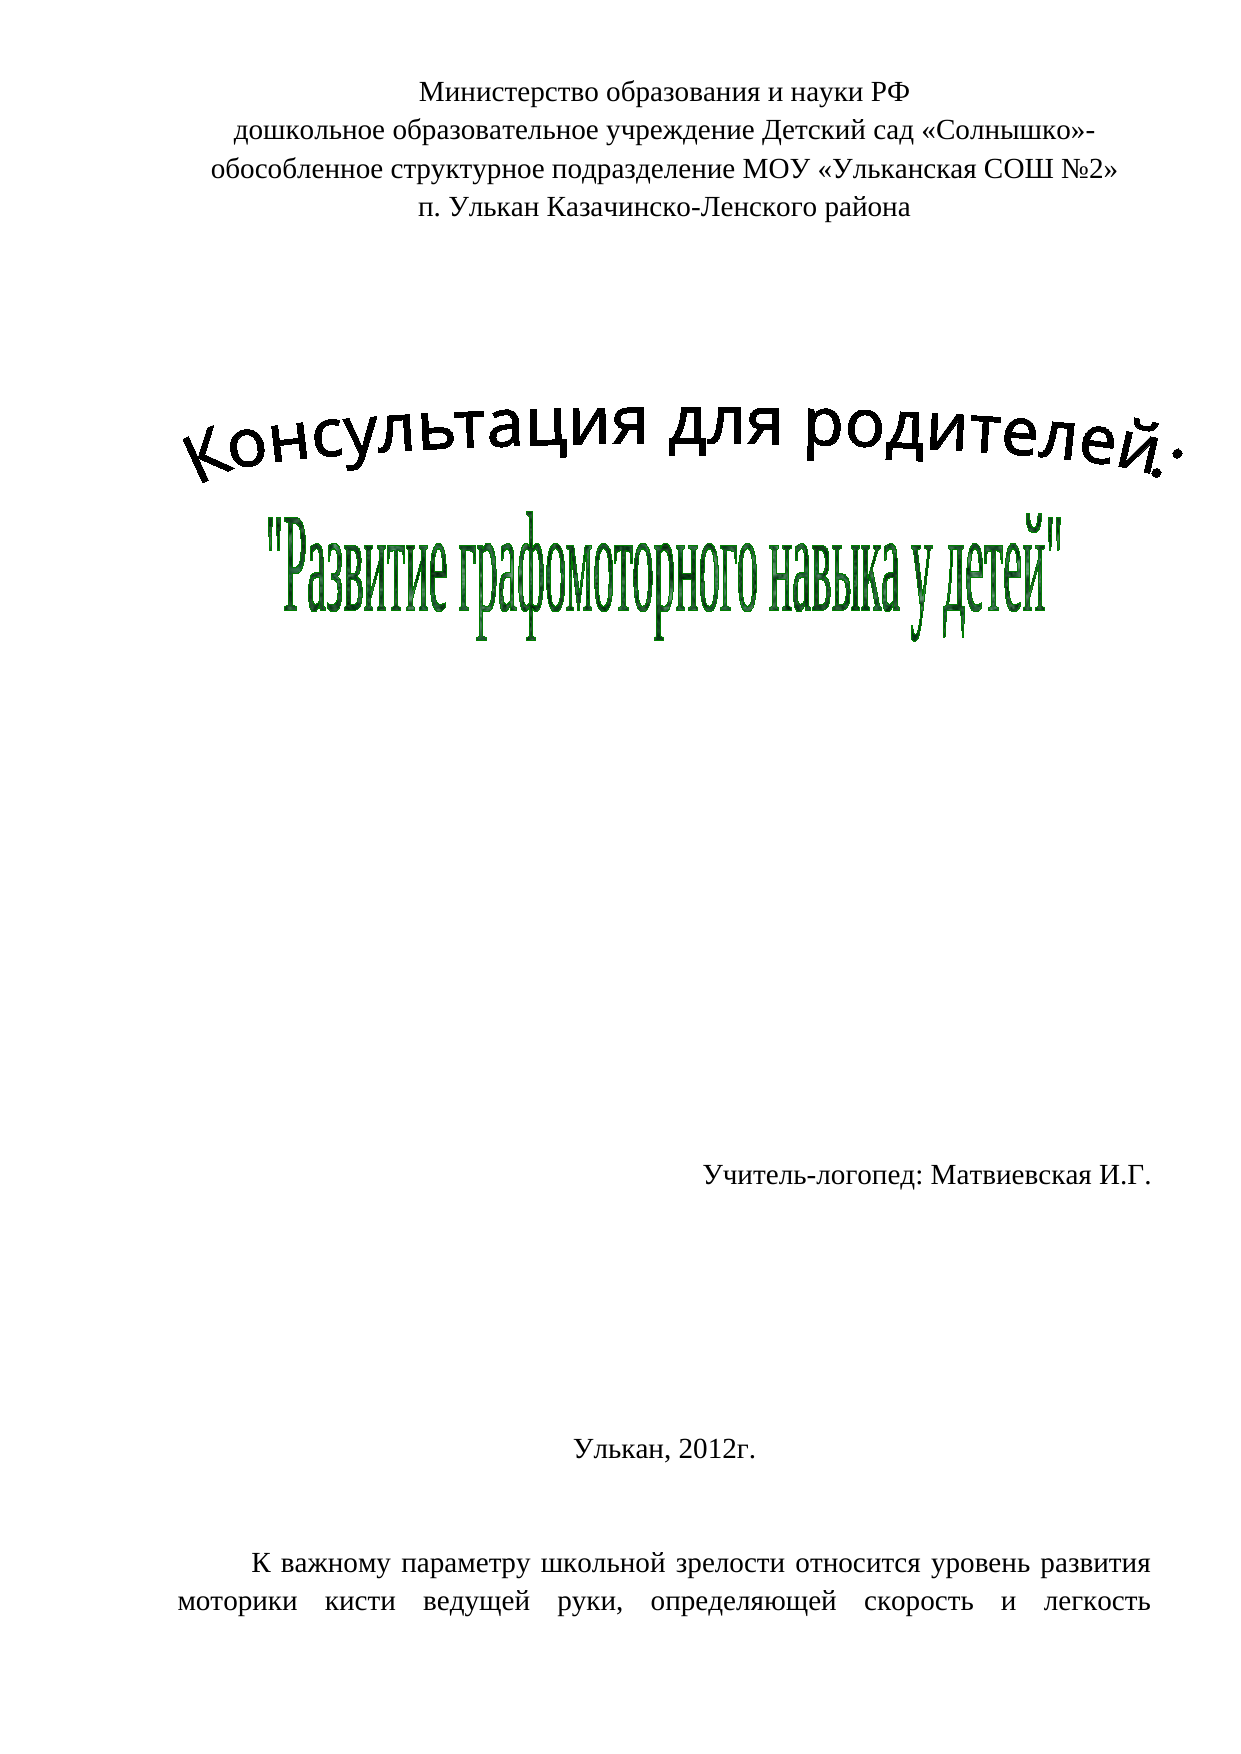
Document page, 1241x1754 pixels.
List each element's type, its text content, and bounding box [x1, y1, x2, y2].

picture [676, 546, 698, 610]
picture [547, 544, 565, 611]
picture [308, 543, 326, 611]
picture [406, 546, 428, 610]
text Министерство образования и науки РФ [177, 74, 1152, 107]
picture [615, 546, 632, 610]
picture [655, 544, 674, 640]
picture [388, 546, 404, 610]
picture [328, 544, 341, 611]
picture [1004, 544, 1020, 611]
picture [721, 546, 736, 610]
picture [882, 543, 900, 611]
text п. Улькан Казачинско-Ленского района [177, 189, 1152, 223]
picture [701, 543, 718, 611]
picture [832, 546, 850, 610]
picture [633, 544, 653, 611]
picture [460, 546, 475, 610]
picture [285, 517, 306, 610]
picture [739, 544, 757, 611]
picture [344, 545, 362, 610]
picture [1024, 546, 1044, 610]
picture [770, 546, 791, 610]
picture [912, 546, 932, 618]
picture [812, 545, 830, 610]
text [177, 1545, 1152, 1617]
picture [567, 546, 581, 610]
picture [912, 618, 921, 641]
picture [584, 546, 592, 610]
picture [364, 546, 386, 610]
picture [477, 544, 497, 640]
picture [499, 543, 516, 611]
text дошкольное образовательное учреждение Детский сад «Солнышко»- [177, 112, 1152, 146]
text обособленное структурное подразделение МОУ «Ульканская СОШ №2» [177, 151, 1152, 184]
picture [985, 546, 1002, 610]
picture [861, 546, 882, 610]
picture [794, 543, 811, 611]
picture [1027, 514, 1041, 532]
picture [966, 543, 983, 611]
picture [594, 544, 613, 611]
picture [430, 544, 447, 611]
picture [851, 546, 860, 610]
text Учитель-логопед: Матвиевская И.Г. [177, 1157, 1152, 1190]
picture [944, 546, 964, 637]
picture [519, 512, 544, 640]
text Улькан, 2012г. [177, 1432, 1152, 1465]
